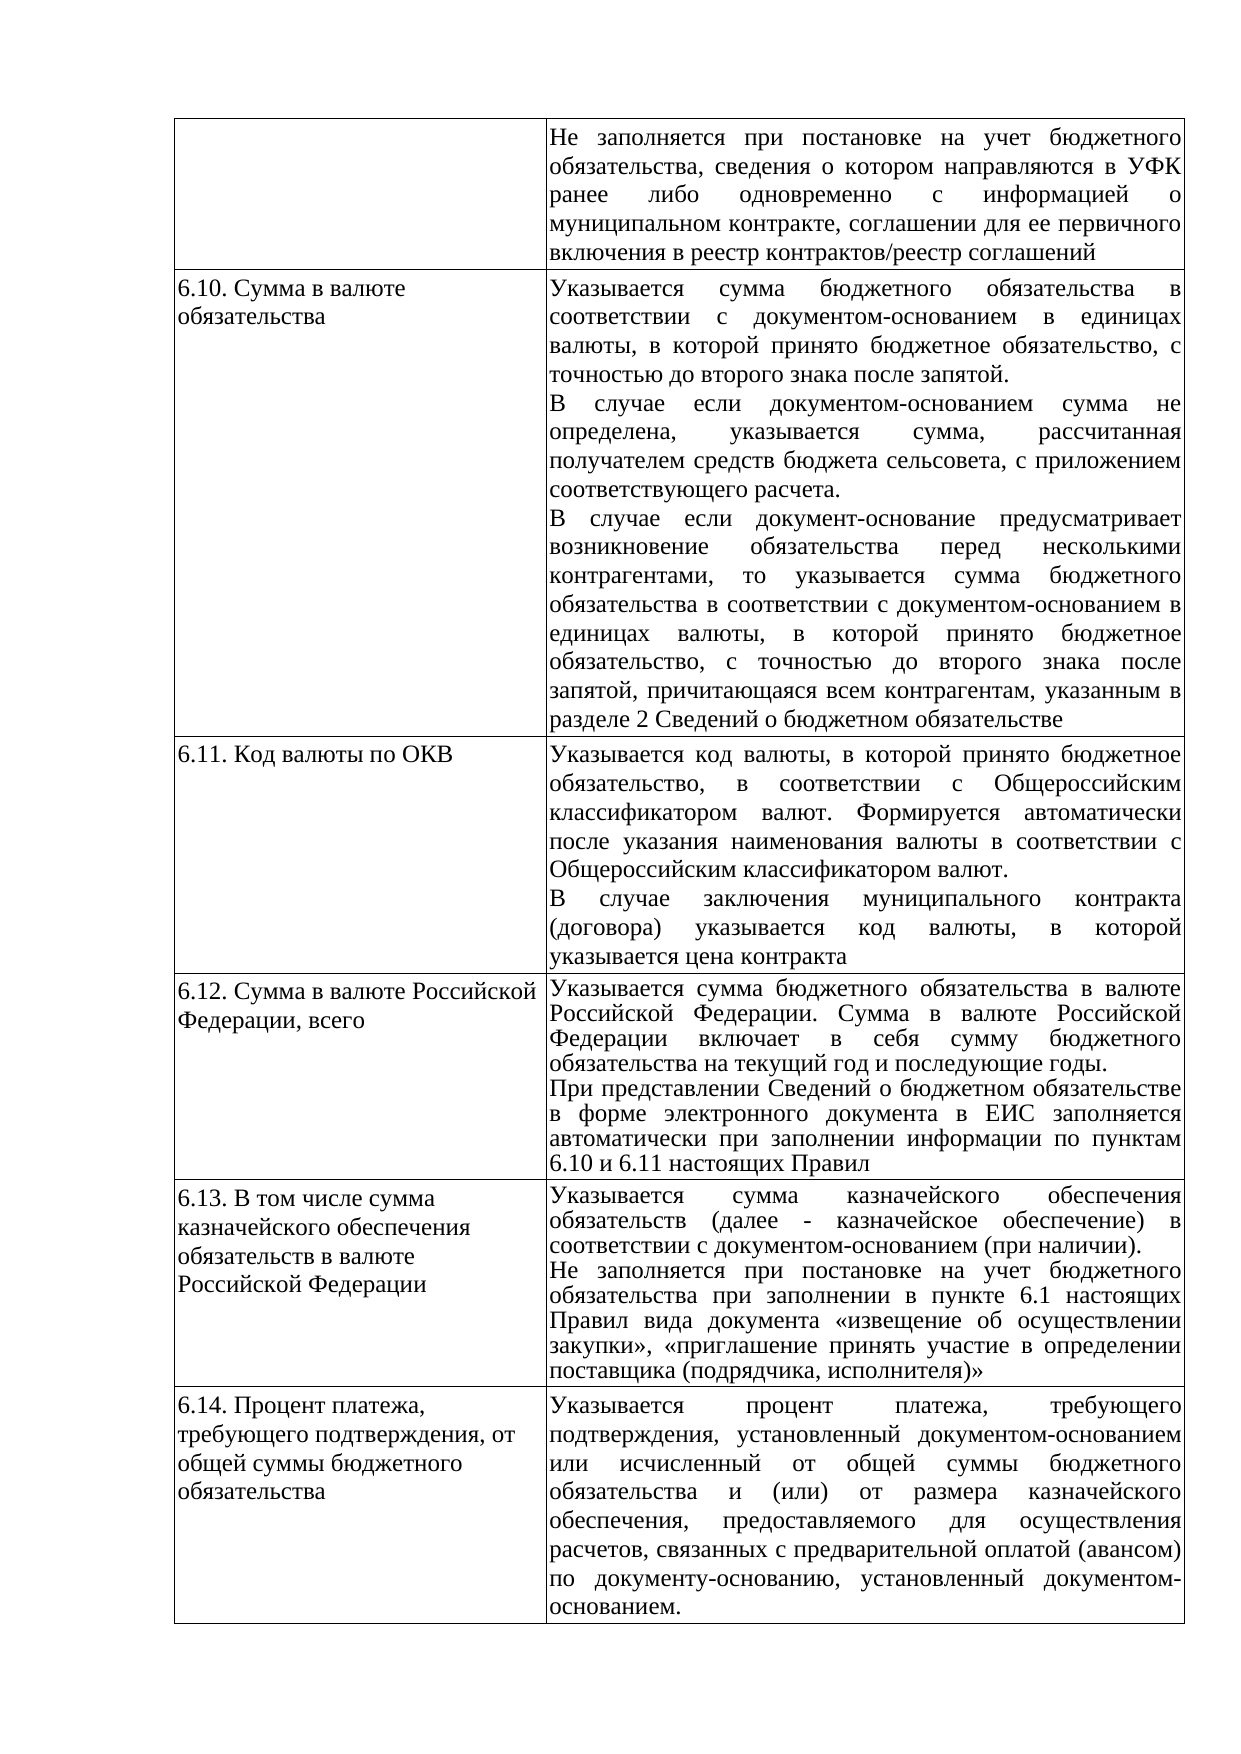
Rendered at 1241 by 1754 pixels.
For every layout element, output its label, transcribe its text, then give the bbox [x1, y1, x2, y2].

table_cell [175, 1387, 546, 1623]
table_cell 6.12. Сумма в валюте Российской Федерации, всего [175, 974, 546, 1179]
table_cell Указывается сумма казначейского обеспечения обязательств (далее - казначейское обеспечение) в соответствии с документом-основанием (при наличии). Не заполняется при постановке на учет бюджетного обязательства при заполнении в пункте 6.1 настоящих Правил вида документа «извещение об осуществлении закупки», «приглашение принять участие в определении поставщика (подрядчика, исполнителя)» [547, 1180, 1184, 1386]
table_cell 6.10. Сумма в валюте обязательства [175, 270, 546, 736]
table_cell Указывается сумма бюджетного обязательства в соответствии с документом-основанием в единицах валюты, в которой принято бюджетное обязательство, с точностью до второго знака после запятой. В случае если документом-основанием сумма не определена, указывается сумма, рассчитанная получателем средств бюджета сельсовета, с приложением соответствующего расчета. В случае если документ-основание предусматривает возникновение обязательства перед несколькими контрагентами, то указывается сумма бюджетного обязательства в соответствии с документом-основанием в единицах валюты, в которой принято бюджетное обязательство, с точностью до второго знака после запятой, причитающаяся всем контрагентам, указанным в разделе 2 Сведений о бюджетном обязательстве [547, 270, 1184, 736]
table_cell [547, 1387, 1184, 1623]
table_cell Указывается код валюты, в которой принято бюджетное обязательство, в соответствии с Общероссийским классификатором валют. Формируется автоматически после указания наименования валюты в соответствии с Общероссийским классификатором валют. В случае заключения муниципального контракта (договора) указывается код валюты, в которой указывается цена контракта [547, 737, 1184, 972]
table_cell Указывается сумма бюджетного обязательства в валюте Российской Федерации. Сумма в валюте Российской Федерации включает в себя сумму бюджетного обязательства на текущий год и последующие годы. При представлении Сведений о бюджетном обязательстве в форме электронного документа в ЕИС заполняется автоматически при заполнении информации по пунктам 6.10 и 6.11 настоящих Правил [547, 974, 1184, 1179]
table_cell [547, 119, 1184, 269]
table_cell 6.11. Код валюты по ОКВ [175, 737, 546, 972]
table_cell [175, 119, 546, 269]
table_cell 6.13. В том числе сумма казначейского обеспечения обязательств в валюте Российской Федерации [175, 1180, 546, 1386]
